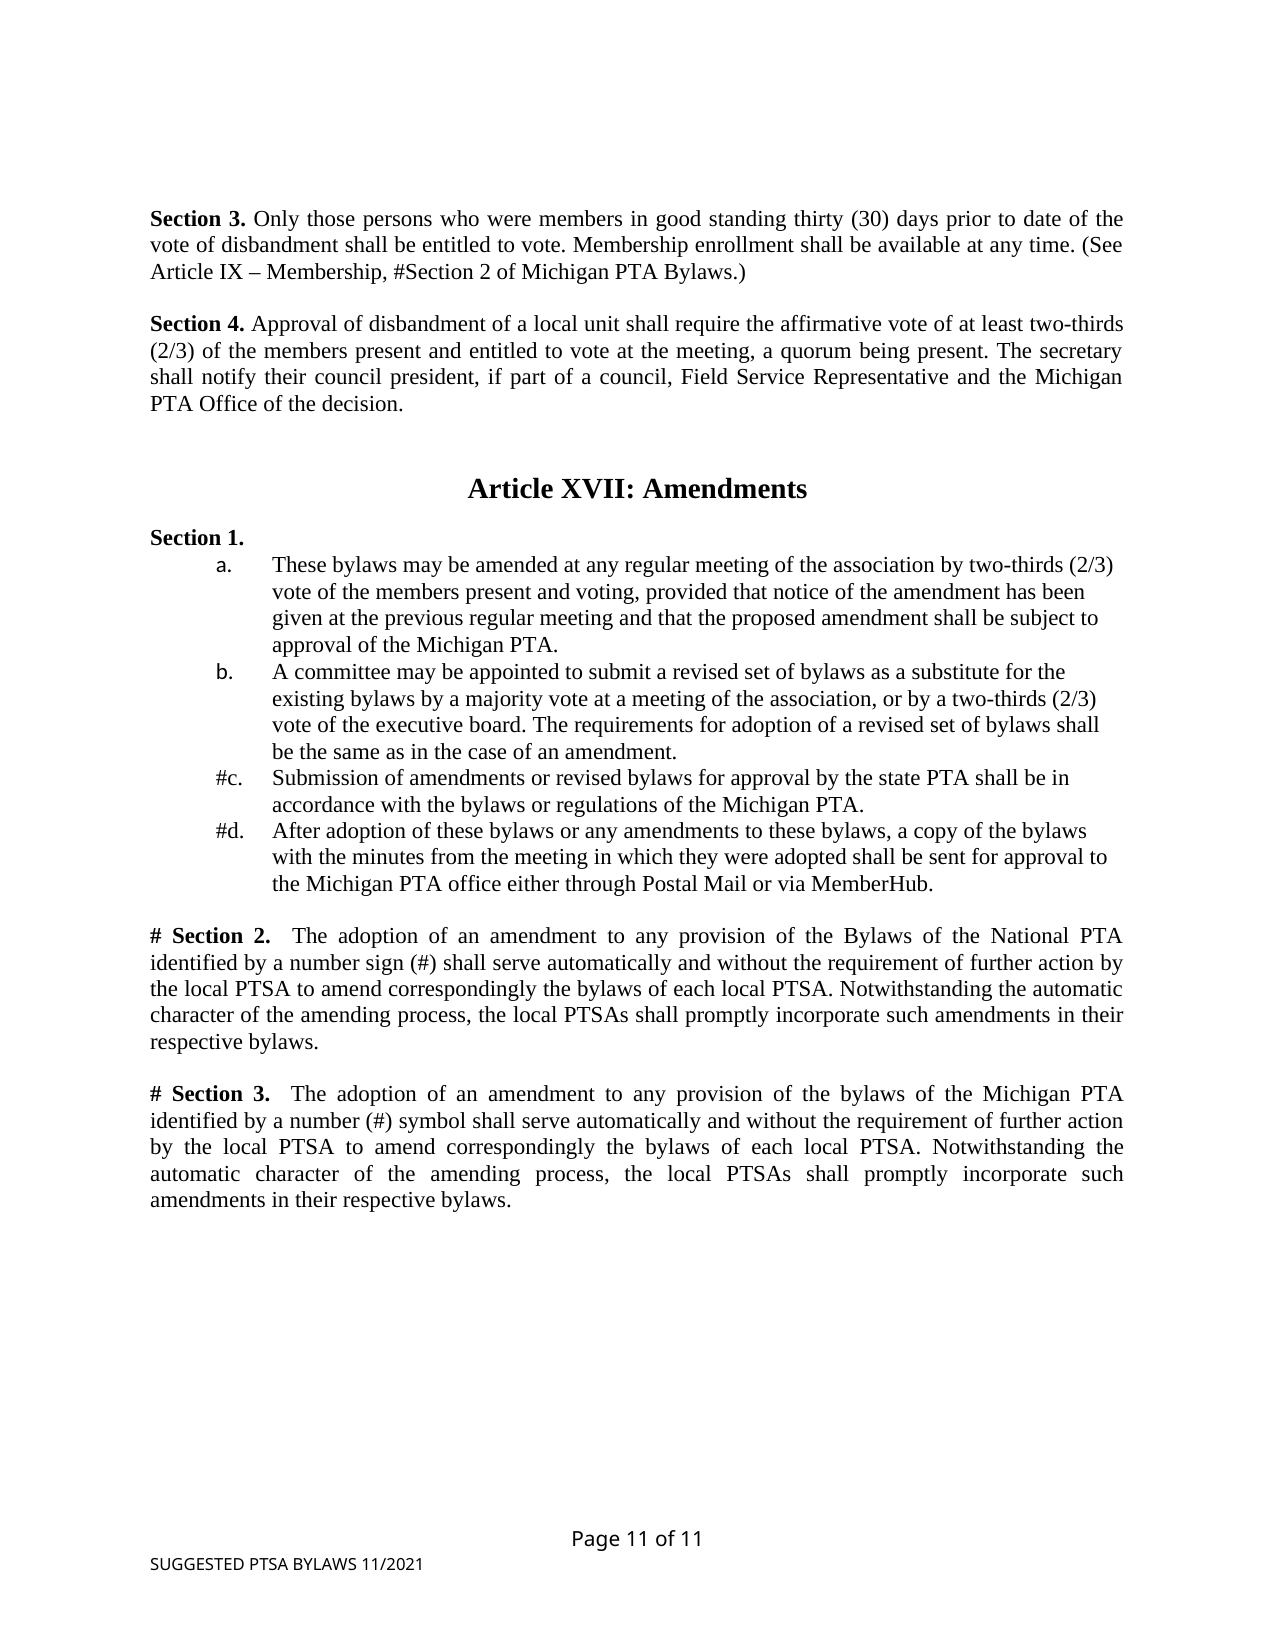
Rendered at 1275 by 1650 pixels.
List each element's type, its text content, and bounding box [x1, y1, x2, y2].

text Section 3. Only those persons who were members in good standing thirty (30) days prior to date of the vote of disbandment shall be entitled to vote. Membership enrollment shall be available at any time. (See Article IX – Membership, #Section 2 of Michigan PTA Bylaws.) [150, 205, 1125, 284]
text #d. After adoption of these bylaws or any amendments to these bylaws, a copy of the bylaws with the minutes from the meeting in which they were adopted shall be sent for approval to the Michigan PTA office either through Postal Mail or via MemberHub. [216, 817, 1125, 896]
text Section 4. Approval of disbandment of a local unit shall require the affirmative vote of at least two-thirds (2/3) of the members present and entitled to vote at the meeting, a quorum being present. The secretary shall notify their council president, if part of a council, Field Service Representative and the Michigan PTA Office of the decision. [150, 311, 1125, 416]
text # Section 2. The adoption of an amendment to any provision of the Bylaws of the National PTA identified by a number sign (#) shall serve automatically and without the requirement of further action by the local PTSA to amend correspondingly the bylaws of each local PTSA. Notwithstanding the automatic character of the amending process, the local PTSAs shall promptly incorporate such amendments in their respective bylaws. [150, 922, 1125, 1054]
list These bylaws may be amended at any regular meeting of the association by two-thirds (2/3) vote of the members present and voting, provided that notice of the amendment has been given at the previous regular meeting and that the proposed amendment shall be subject to approval of the Michigan PTA. [216, 550, 1125, 657]
list A committee may be appointed to submit a revised set of bylaws as a substitute for the existing bylaws by a majority vote at a meeting of the association, or by a two-thirds (2/3) vote of the executive board. The requirements for adoption of a revised set of bylaws shall be the same as in the case of an amendment. [216, 657, 1125, 764]
text # Section 3. The adoption of an amendment to any provision of the bylaws of the Michigan PTA identified by a number (#) symbol shall serve automatically and without the requirement of further action by the local PTSA to amend correspondingly the bylaws of each local PTSA. Notwithstanding the automatic character of the amending process, the local PTSAs shall promptly incorporate such amendments in their respective bylaws. [150, 1081, 1125, 1212]
subtitle Article XVII: Amendments [150, 471, 1125, 504]
text #c. Submission of amendments or revised bylaws for approval by the state PTA shall be in accordance with the bylaws or regulations of the Michigan PTA. [216, 764, 1125, 817]
text Section 1. [150, 524, 1125, 550]
